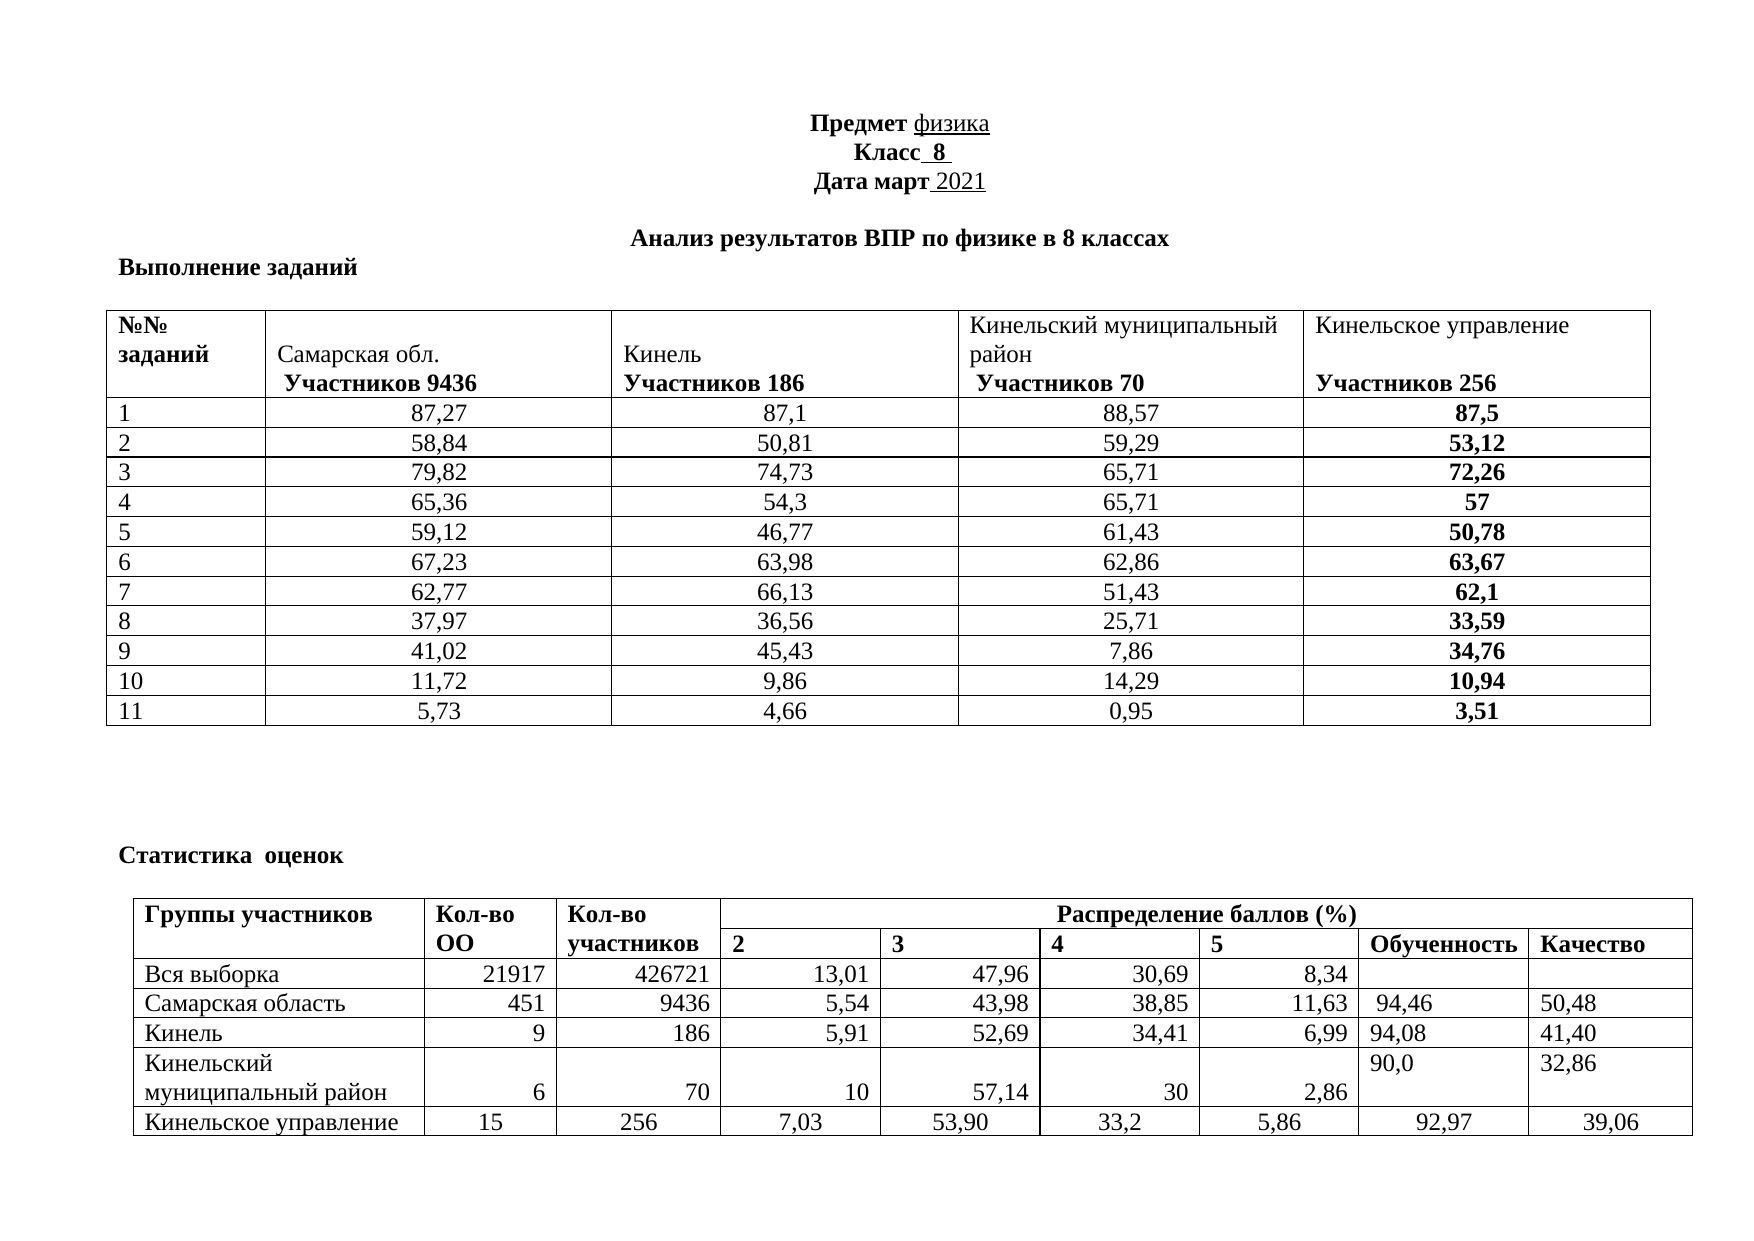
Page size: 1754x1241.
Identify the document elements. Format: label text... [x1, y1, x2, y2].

table_cell 54,3 [612, 487, 958, 516]
table_cell 92,97 [1359, 1107, 1528, 1135]
table_cell Кинель [134, 1018, 424, 1047]
table_cell 4,66 [612, 696, 958, 724]
table_cell 7 [107, 577, 265, 605]
table_cell 15 [425, 1107, 556, 1135]
table_cell 5,86 [1200, 1107, 1358, 1135]
table_cell 9436 [557, 989, 720, 1017]
table_cell 50,48 [1529, 989, 1692, 1017]
table_cell 65,36 [266, 487, 611, 516]
table_cell 4 [1041, 929, 1199, 958]
table_cell 426721 [557, 959, 720, 987]
table_cell 5,91 [721, 1018, 880, 1047]
table_cell 8 [107, 606, 265, 635]
table_cell Вся выборка [134, 959, 424, 987]
table_cell 4 [107, 487, 265, 516]
table_cell 67,23 [266, 547, 611, 576]
table_cell 9 [107, 636, 265, 665]
table_cell 61,43 [959, 517, 1303, 546]
table_cell 6,99 [1200, 1018, 1358, 1047]
table_cell 256 [557, 1107, 720, 1135]
table_cell 34,76 [1304, 636, 1650, 665]
table_cell 41,40 [1529, 1018, 1692, 1047]
table_cell 63,98 [612, 547, 958, 576]
table_cell 5 [107, 517, 265, 546]
table_cell 30 [1041, 1048, 1199, 1106]
table_cell 65,71 [959, 458, 1303, 486]
table_cell 50,78 [1304, 517, 1650, 546]
table_cell 13,01 [721, 959, 880, 987]
table_cell 66,13 [612, 577, 958, 605]
table_cell 25,71 [959, 606, 1303, 635]
table_cell 11,63 [1200, 989, 1358, 1017]
table_cell 8,34 [1200, 959, 1358, 987]
table_cell Кинельское управление [134, 1107, 424, 1135]
table_cell 7,86 [959, 636, 1303, 665]
table_cell 186 [557, 1018, 720, 1047]
table_cell 57,14 [881, 1048, 1039, 1106]
table_cell 87,1 [612, 398, 958, 427]
table_cell 87,27 [266, 398, 611, 427]
table_cell 94,08 [1359, 1018, 1528, 1047]
table_cell 50,81 [612, 428, 958, 456]
table_header Кинельское управление Участников 256 [1304, 311, 1650, 397]
table_cell 10,94 [1304, 666, 1650, 695]
table_cell 451 [425, 989, 556, 1017]
table_cell 90,0 [1359, 1048, 1528, 1106]
table_cell 88,57 [959, 398, 1303, 427]
text Статистика оценок [118, 841, 1681, 869]
table_cell 57 [1304, 487, 1650, 516]
table_header Группы участников [134, 899, 424, 958]
subtitle Класс 8 [118, 137, 1681, 166]
table_cell 46,77 [612, 517, 958, 546]
table_cell Кинельский муниципальный район [134, 1048, 424, 1106]
table_cell 2 [107, 428, 265, 456]
table_cell 10 [107, 666, 265, 695]
table_header Кинель Участников 186 [612, 311, 958, 397]
table_cell 5 [1200, 929, 1358, 958]
table_cell 3,51 [1304, 696, 1650, 724]
text Дата март 2021 [118, 166, 1681, 194]
table_cell 79,82 [266, 458, 611, 486]
table_cell Самарская область [134, 989, 424, 1017]
table_cell 7,03 [721, 1107, 880, 1135]
table_cell 58,84 [266, 428, 611, 456]
table_cell 70 [557, 1048, 720, 1106]
table_cell 52,69 [881, 1018, 1039, 1047]
table_cell 47,96 [881, 959, 1039, 987]
table_cell 43,98 [881, 989, 1039, 1017]
table_cell [1359, 959, 1528, 987]
table_cell 3 [107, 458, 265, 486]
table_cell 3 [881, 929, 1039, 958]
table_cell 37,97 [266, 606, 611, 635]
table_cell 53,12 [1304, 428, 1650, 456]
table_cell 34,41 [1041, 1018, 1199, 1047]
table_cell 5,73 [266, 696, 611, 724]
table_header Распределение баллов (%) [721, 899, 1692, 928]
subtitle Анализ результатов ВПР по физике в 8 классах [118, 223, 1681, 252]
table_cell 63,67 [1304, 547, 1650, 576]
table_cell 72,26 [1304, 458, 1650, 486]
table_cell Качество [1529, 929, 1692, 958]
table_cell 53,90 [881, 1107, 1039, 1135]
table_cell 9,86 [612, 666, 958, 695]
table_cell 21917 [425, 959, 556, 987]
table_header Самарская обл. Участников 9436 [266, 311, 611, 397]
table_cell 10 [721, 1048, 880, 1106]
table_cell 5,54 [721, 989, 880, 1017]
table_cell 2 [721, 929, 880, 958]
table_cell 30,69 [1041, 959, 1199, 987]
table_cell 0,95 [959, 696, 1303, 724]
table_cell 65,71 [959, 487, 1303, 516]
table_cell 41,02 [266, 636, 611, 665]
table_cell 62,77 [266, 577, 611, 605]
table_cell 6 [107, 547, 265, 576]
table_cell 33,2 [1041, 1107, 1199, 1135]
table_header Кол-во ОО [425, 899, 556, 958]
table_header Кол-во участников [557, 899, 720, 958]
table_cell 36,56 [612, 606, 958, 635]
table_cell 74,73 [612, 458, 958, 486]
table_cell 9 [425, 1018, 556, 1047]
table_cell 45,43 [612, 636, 958, 665]
table_cell [1529, 959, 1692, 987]
table_cell 11 [107, 696, 265, 724]
table_cell 62,1 [1304, 577, 1650, 605]
text Предмет физика [118, 108, 1681, 137]
table_cell 14,29 [959, 666, 1303, 695]
table_cell 38,85 [1041, 989, 1199, 1017]
table_cell 59,29 [959, 428, 1303, 456]
table_cell 32,86 [1529, 1048, 1692, 1106]
table_cell 59,12 [266, 517, 611, 546]
table_cell 33,59 [1304, 606, 1650, 635]
table_cell 51,43 [959, 577, 1303, 605]
table_cell 39,06 [1529, 1107, 1692, 1135]
table_cell 2,86 [1200, 1048, 1358, 1106]
table_cell 87,5 [1304, 398, 1650, 427]
table_cell 62,86 [959, 547, 1303, 576]
table_header Кинельский муниципальный район Участников 70 [959, 311, 1303, 397]
table_cell 6 [425, 1048, 556, 1106]
table_cell 1 [107, 398, 265, 427]
table_cell Обученность [1359, 929, 1528, 958]
subtitle Выполнение заданий [118, 252, 1681, 281]
table_cell 11,72 [266, 666, 611, 695]
table_header №№ заданий [107, 311, 265, 397]
table_cell 94,46 [1359, 989, 1528, 1017]
